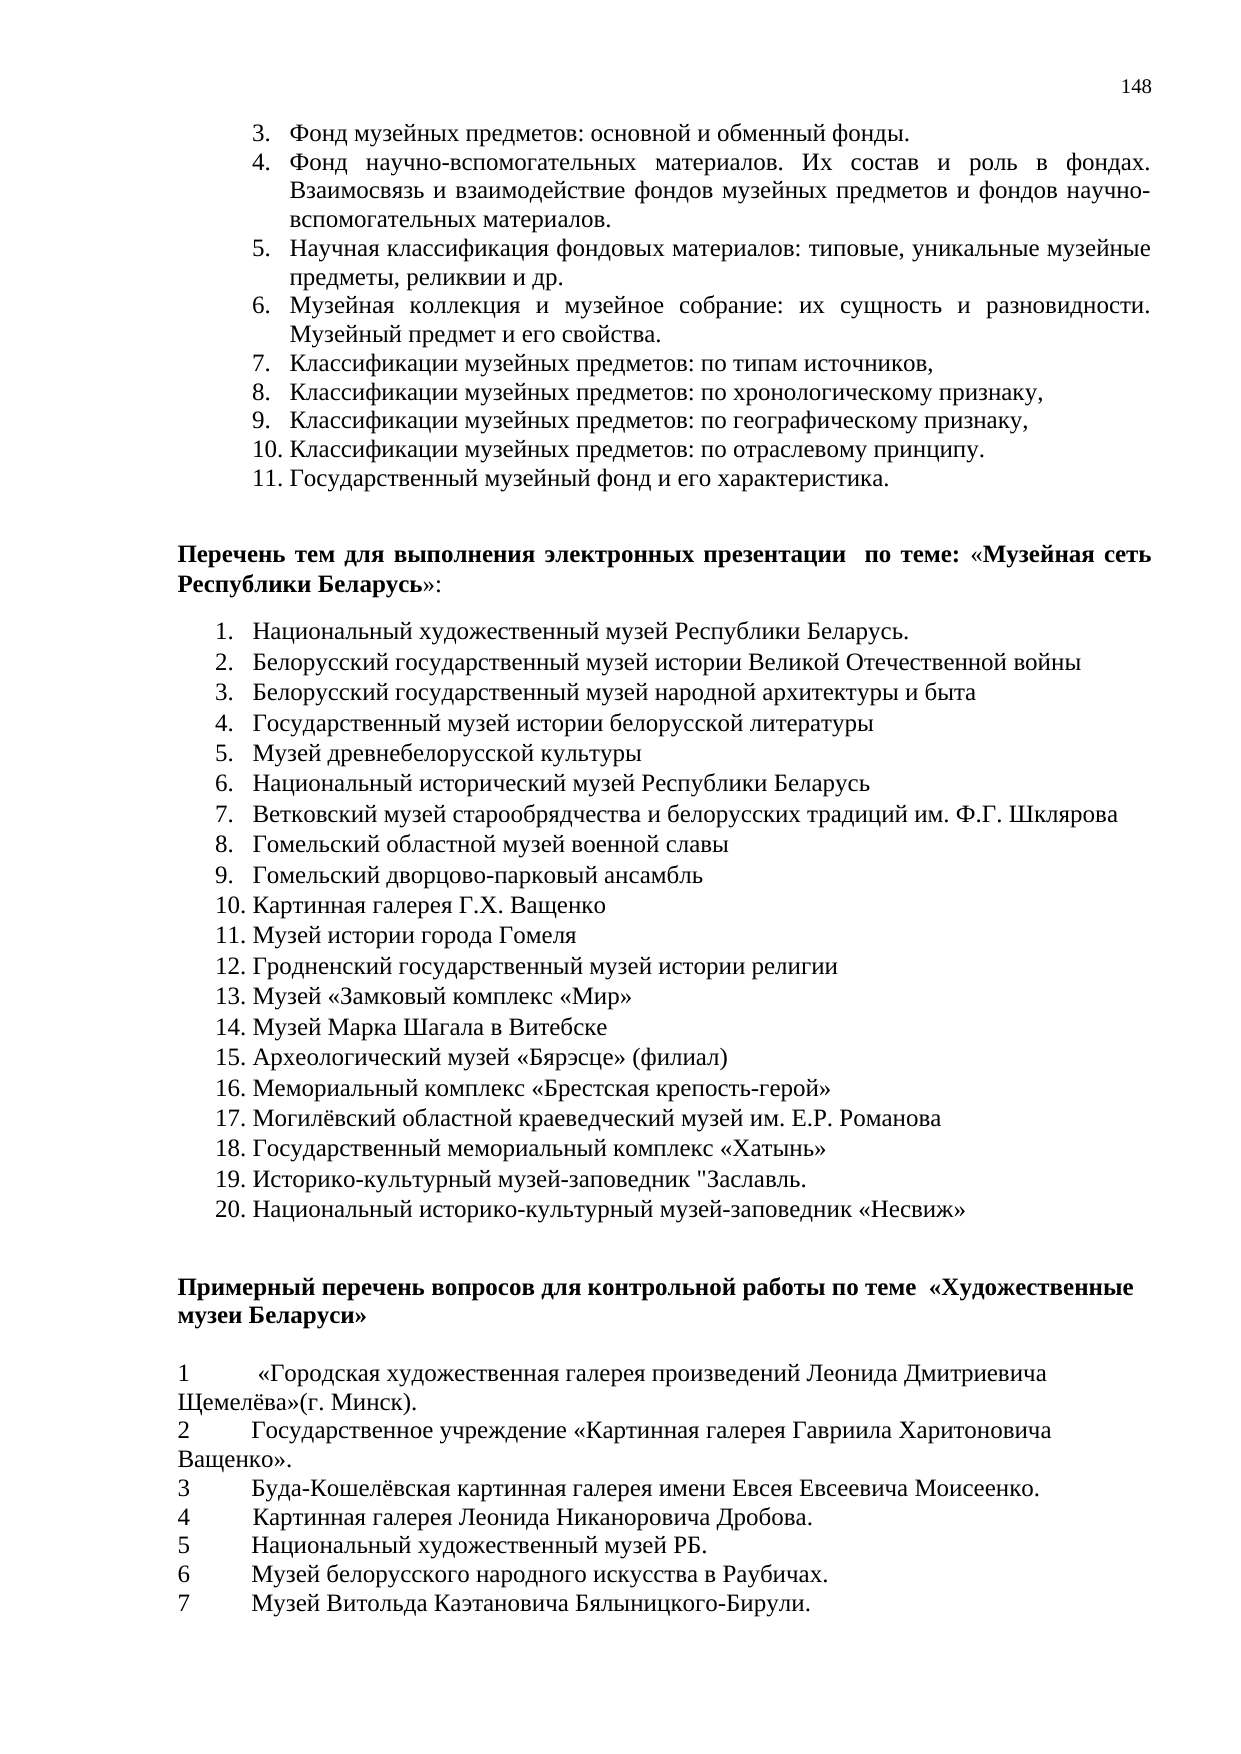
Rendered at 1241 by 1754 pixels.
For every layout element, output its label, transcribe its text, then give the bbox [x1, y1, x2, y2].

text Перечень тем для выполнения электронных презентации по теме: «Музейная сеть Республики Беларусь»: [177, 539, 1152, 598]
list Государственный музейный фонд и его характеристика. [252, 463, 1152, 492]
list Национальный художественный музей Республики Беларусь. [215, 616, 1152, 645]
list Национальный историко-культурный музей-заповедник «Несвиж» [215, 1194, 1152, 1223]
list Мемориальный комплекс «Брестская крепость-герой» [215, 1073, 1152, 1101]
list Национальный исторический музей Республики Беларусь [215, 768, 1152, 797]
list Музей Марка Шагала в Витебске [215, 1012, 1152, 1041]
list Классификации музейных предметов: по хронологическому признаку, [252, 377, 1152, 406]
text 4 Картинная галерея Леонида Никаноровича Дробова. [177, 1502, 1152, 1531]
text Примерный перечень вопросов для контрольной работы по теме «Художественные музеи Беларуси» [177, 1272, 1152, 1329]
list Картинная галерея Г.Х. Ващенко [215, 890, 1152, 919]
list Фонд музейных предметов: основной и обменный фонды. [252, 118, 1152, 147]
text 2 Государственное учреждение «Картинная галерея Гавриила Харитоновича Ващенко». [177, 1416, 1152, 1473]
text 6 Музей белорусского народного искусства в Раубичах. [177, 1559, 1152, 1588]
list Гомельский областной музей военной славы [215, 829, 1152, 858]
list Государственный музей истории белорусской литературы [215, 708, 1152, 736]
list Могилёвский областной краеведческий музей им. Е.Р. Романова [215, 1103, 1152, 1132]
list Белорусский государственный музей истории Великой Отечественной войны [215, 647, 1152, 676]
list Белорусский государственный музей народной архитектуры и быта [215, 677, 1152, 706]
list Классификации музейных предметов: по типам источников, [252, 348, 1152, 377]
list Музей древнебелорусской культуры [215, 738, 1152, 767]
list Музейная коллекция и музейное собрание: их сущность и разновидности. Музейный предмет и его свойства. [252, 291, 1152, 348]
list Археологический музей «Бярэсце» (филиал) [215, 1042, 1152, 1071]
list Гродненский государственный музей истории религии [215, 951, 1152, 980]
list Классификации музейных предметов: по географическому признаку, [252, 406, 1152, 434]
text 3 Буда-Кошелёвская картинная галерея имени Евсея Евсеевича Моисеенко. [177, 1473, 1152, 1502]
list Музей «Замковый комплекс «Мир» [215, 981, 1152, 1010]
list Ветковский музей старообрядчества и белорусских традиций им. Ф.Г. Шклярова [215, 799, 1152, 828]
list Фонд научно-вспомогательных материалов. Их состав и роль в фондах. Взаимосвязь и взаимодействие фондов музейных предметов и фондов научно-вспомогательных материалов. [252, 147, 1152, 233]
text 7 Музей Витольда Каэтановича Бялыницкого-Бирули. [177, 1588, 1152, 1617]
list Историко-культурный музей-заповедник "Заславль. [215, 1164, 1152, 1193]
list Гомельский дворцово-парковый ансамбль [215, 860, 1152, 888]
list Музей истории города Гомеля [215, 921, 1152, 949]
list Научная классификация фондовых материалов: типовые, уникальные музейные предметы, реликвии и др. [252, 233, 1152, 291]
list Государственный мемориальный комплекс «Хатынь» [215, 1133, 1152, 1162]
text 5 Национальный художественный музей РБ. [177, 1531, 1152, 1559]
list Классификации музейных предметов: по отраслевому принципу. [252, 434, 1152, 463]
text 1 «Городская художественная галерея произведений Леонида Дмитриевича Щемелёва»(г. Минск). [177, 1358, 1152, 1416]
